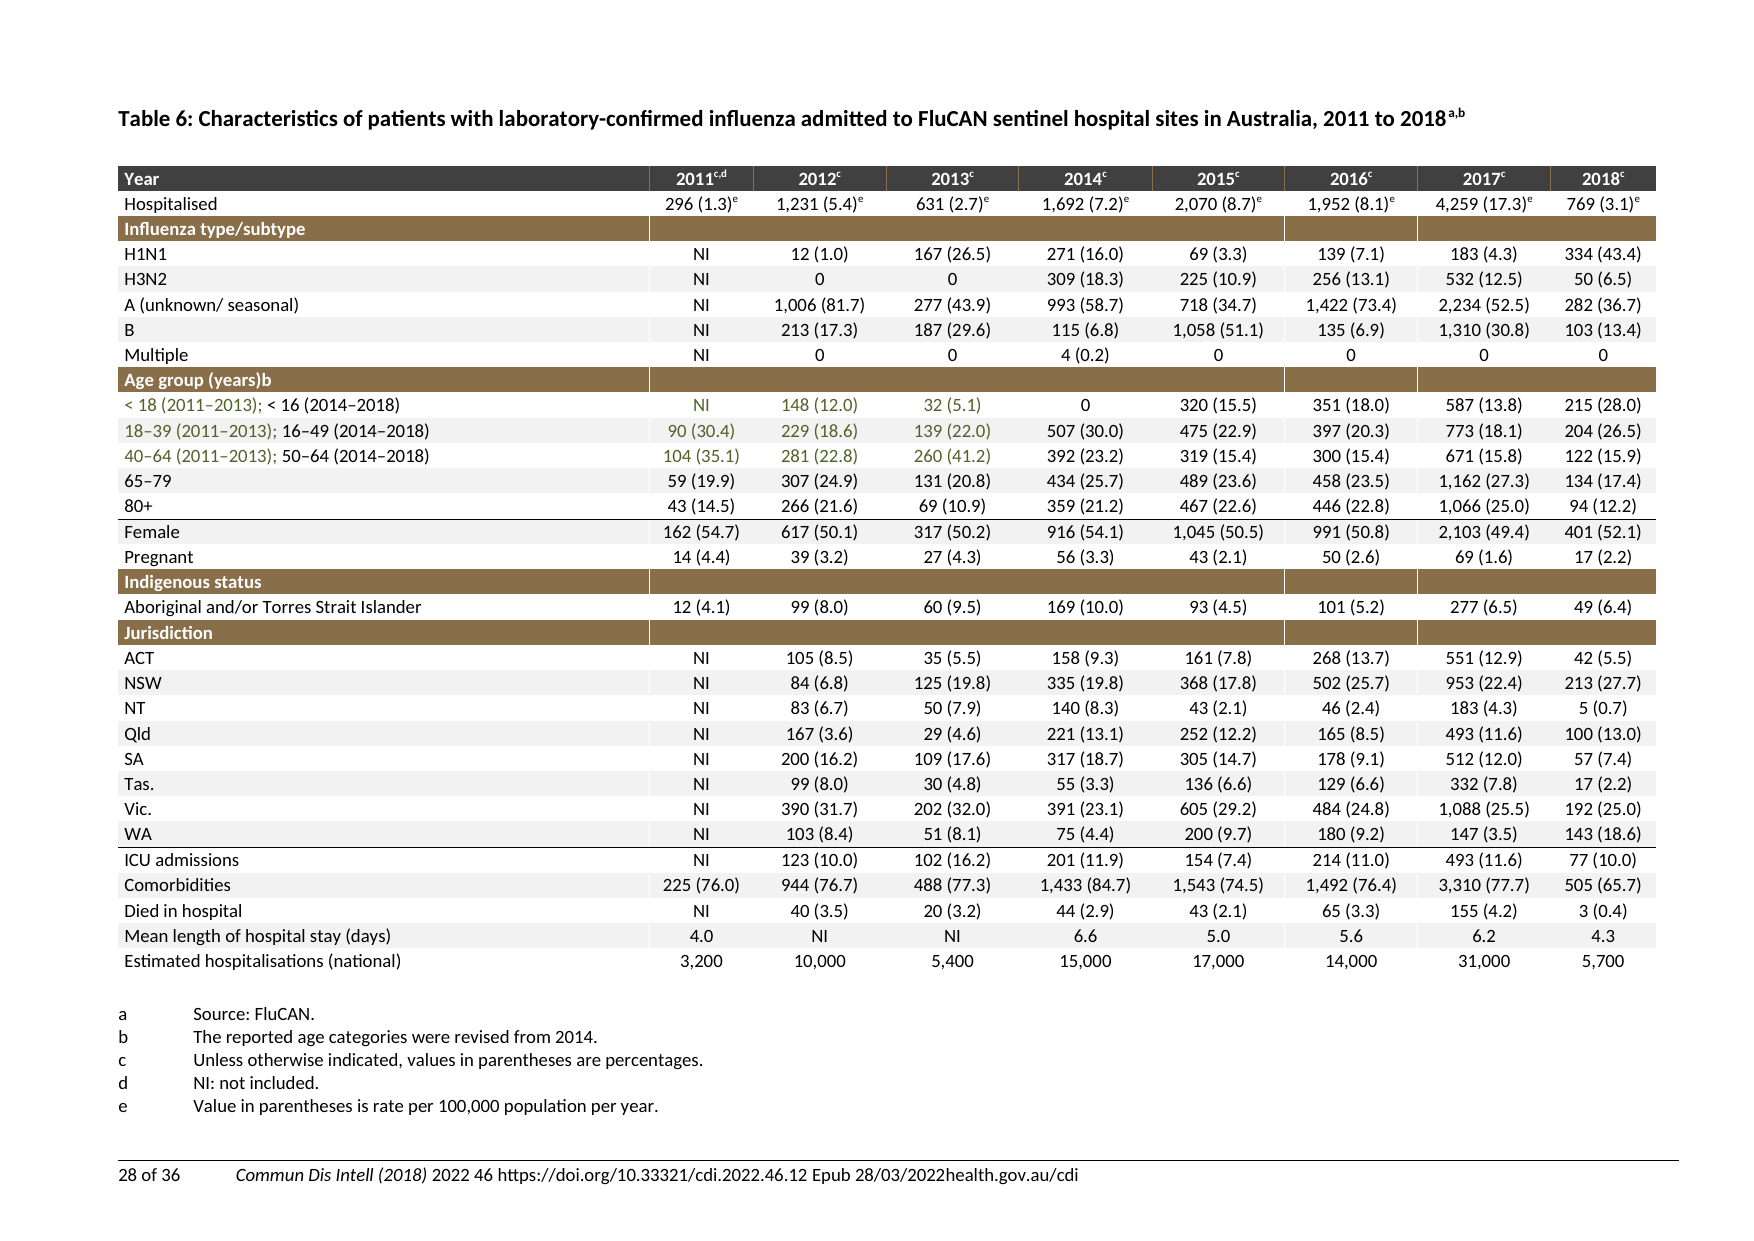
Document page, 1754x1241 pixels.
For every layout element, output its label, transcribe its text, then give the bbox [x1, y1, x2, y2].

table_cell Influenza type/subtype [118, 216, 649, 241]
table_cell 489 (23.6) [1152, 468, 1284, 493]
table_cell 139 (22.0) [886, 418, 1019, 443]
table_cell 392 (23.2) [1019, 443, 1152, 468]
table_cell 169 (10.0) [1019, 595, 1152, 620]
text d NI: not included. [118, 1071, 1679, 1094]
table_cell 3,200 [650, 948, 753, 973]
text Table 6: Characteristics of patients with laboratory-confirmed influenza admitted to FluCAN sentinel hospital sites in Australia, 2011 to 2018a,b [118, 104, 1679, 132]
table_cell 75 (4.4) [1019, 821, 1152, 847]
table_cell [1285, 216, 1417, 241]
table_cell NI [650, 342, 753, 367]
table_cell B [118, 317, 649, 342]
text a Source: FluCAN. [118, 1002, 1679, 1025]
table_cell 507 (30.0) [1019, 418, 1152, 443]
table_cell 167 (26.5) [886, 241, 1019, 266]
table_cell 5.0 [1152, 923, 1284, 948]
table_cell 5.6 [1285, 923, 1417, 948]
table_cell NI [650, 848, 753, 872]
table_cell 271 (16.0) [1019, 241, 1152, 266]
table_cell 0 [1285, 342, 1417, 367]
table_cell Hospitalised [118, 191, 649, 216]
table_cell 718 (34.7) [1152, 292, 1284, 317]
table_header 2018c [1551, 166, 1656, 191]
table_cell 99 (8.0) [753, 771, 886, 796]
table_cell 14,000 [1285, 948, 1417, 973]
table_cell 99 (8.0) [753, 595, 886, 620]
table_cell 475 (22.9) [1152, 418, 1284, 443]
table_cell 5 (0.7) [1550, 695, 1656, 721]
table_cell 551 (12.9) [1418, 645, 1550, 670]
table_cell 1,162 (27.3) [1418, 468, 1550, 493]
table_cell 493 (11.6) [1418, 848, 1550, 872]
table_cell NI [650, 771, 753, 796]
table_cell 277 (6.5) [1418, 595, 1550, 620]
table_cell 180 (9.2) [1285, 821, 1417, 847]
table_cell 225 (10.9) [1152, 266, 1284, 292]
table_cell 4.3 [1550, 923, 1656, 948]
table_cell 204 (26.5) [1550, 418, 1656, 443]
text e Value in parentheses is rate per 100,000 population per year. [118, 1094, 1679, 1117]
table_cell SA [118, 746, 649, 771]
table_cell 6.2 [1418, 923, 1550, 948]
table_cell 944 (76.7) [753, 873, 886, 898]
table_cell [1285, 620, 1417, 645]
table_cell H1N1 [118, 241, 649, 266]
table_cell 305 (14.7) [1152, 746, 1284, 771]
table_cell 1,422 (73.4) [1285, 292, 1417, 317]
table_cell 0 [886, 342, 1019, 367]
table_cell 0 [753, 266, 886, 292]
table_cell 397 (20.3) [1285, 418, 1417, 443]
table_cell 993 (58.7) [1019, 292, 1152, 317]
table_cell 57 (7.4) [1550, 746, 1656, 771]
table_cell 17,000 [1152, 948, 1284, 973]
table_cell 4.0 [650, 923, 753, 948]
table_cell 6.6 [1019, 923, 1152, 948]
table_cell NI [650, 317, 753, 342]
table_cell H3N2 [118, 266, 649, 292]
table_cell 84 (6.8) [753, 670, 886, 695]
table_cell 0 [886, 266, 1019, 292]
table_cell 122 (15.9) [1550, 443, 1656, 468]
table_cell 43 (14.5) [650, 493, 753, 518]
table_cell 260 (41.2) [886, 443, 1019, 468]
table_cell 225 (76.0) [650, 873, 753, 898]
table_cell NSW [118, 670, 649, 695]
table_cell 103 (13.4) [1550, 317, 1656, 342]
table_cell ICU admissions [118, 848, 649, 872]
table_cell 102 (16.2) [886, 848, 1019, 872]
table_cell 20 (3.2) [886, 898, 1019, 923]
table_cell 140 (8.3) [1019, 695, 1152, 721]
table_cell [1019, 569, 1152, 594]
table_cell 268 (13.7) [1285, 645, 1417, 670]
table_cell 94 (12.2) [1550, 493, 1656, 518]
table_cell 229 (18.6) [753, 418, 886, 443]
table_cell 14 (4.4) [650, 544, 753, 569]
table_cell 317 (18.7) [1019, 746, 1152, 771]
table_cell 35 (5.5) [886, 645, 1019, 670]
table_cell 334 (43.4) [1550, 241, 1656, 266]
table_cell 1,006 (81.7) [753, 292, 886, 317]
table_cell [1019, 216, 1152, 241]
table_cell 0 [753, 342, 886, 367]
table_cell NI [650, 266, 753, 292]
table_cell [886, 569, 1019, 594]
table_cell 277 (43.9) [886, 292, 1019, 317]
table_cell NI [650, 292, 753, 317]
table_cell 332 (7.8) [1418, 771, 1550, 796]
table_cell [886, 620, 1019, 645]
table_cell 282 (36.7) [1550, 292, 1656, 317]
table_cell 143 (18.6) [1550, 821, 1656, 847]
table_cell 165 (8.5) [1285, 721, 1417, 746]
table_cell 134 (17.4) [1550, 468, 1656, 493]
table_cell 50 (6.5) [1550, 266, 1656, 292]
table_cell 4,259 (17.3)e [1418, 191, 1550, 216]
table_cell 187 (29.6) [886, 317, 1019, 342]
table_cell NI [753, 923, 886, 948]
table_cell [1152, 216, 1284, 241]
table_cell 320 (15.5) [1152, 393, 1284, 418]
table_cell 309 (18.3) [1019, 266, 1152, 292]
table_cell 18–39 (2011–2013); 16–49 (2014–2018) [118, 418, 649, 443]
table_cell [1550, 569, 1656, 594]
table_header 2016c [1285, 166, 1417, 191]
table_cell Age group (years)b [118, 367, 649, 392]
table_cell 44 (2.9) [1019, 898, 1152, 923]
table_cell [1285, 367, 1417, 392]
table_cell 605 (29.2) [1152, 796, 1284, 821]
table_cell 532 (12.5) [1418, 266, 1550, 292]
table_cell 155 (4.2) [1418, 898, 1550, 923]
table_cell A (unknown/ seasonal) [118, 292, 649, 317]
table_cell 30 (4.8) [886, 771, 1019, 796]
table_cell NI [886, 923, 1019, 948]
table_cell 3,310 (77.7) [1418, 873, 1550, 898]
table_cell [650, 620, 753, 645]
table_cell Mean length of hospital stay (days) [118, 923, 649, 948]
table_cell 484 (24.8) [1285, 796, 1417, 821]
table_cell 502 (25.7) [1285, 670, 1417, 695]
table_cell 60 (9.5) [886, 595, 1019, 620]
table_cell 29 (4.6) [886, 721, 1019, 746]
table_cell [1418, 620, 1550, 645]
table_cell NI [650, 796, 753, 821]
table_cell 80+ [118, 493, 649, 518]
table_cell Estimated hospitalisations (national) [118, 948, 649, 973]
table_cell 266 (21.6) [753, 493, 886, 518]
table_cell [650, 367, 753, 392]
table_cell NI [650, 393, 753, 418]
table_cell 458 (23.5) [1285, 468, 1417, 493]
table_cell 201 (11.9) [1019, 848, 1152, 872]
table_cell 12 (1.0) [753, 241, 886, 266]
table_cell [753, 216, 886, 241]
table_cell 256 (13.1) [1285, 266, 1417, 292]
table_cell [1418, 216, 1550, 241]
table_cell [1418, 367, 1550, 392]
table_cell 192 (25.0) [1550, 796, 1656, 821]
table_cell [1152, 620, 1284, 645]
table_cell 213 (27.7) [1550, 670, 1656, 695]
table_cell 69 (3.3) [1152, 241, 1284, 266]
table_cell NI [650, 645, 753, 670]
table_cell 0 [1418, 342, 1550, 367]
table_cell 0 [1019, 393, 1152, 418]
table_cell 17 (2.2) [1550, 771, 1656, 796]
table_cell 631 (2.7)e [886, 191, 1019, 216]
table_cell 77 (10.0) [1550, 848, 1656, 872]
table_cell 773 (18.1) [1418, 418, 1550, 443]
table_cell 55 (3.3) [1019, 771, 1152, 796]
table_header 2015c [1153, 166, 1284, 191]
table_cell 158 (9.3) [1019, 645, 1152, 670]
table_cell 56 (3.3) [1019, 544, 1152, 569]
table_cell 43 (2.1) [1152, 544, 1284, 569]
table_cell [886, 216, 1019, 241]
table_cell 139 (7.1) [1285, 241, 1417, 266]
table_cell 446 (22.8) [1285, 493, 1417, 518]
table_cell 65–79 [118, 468, 649, 493]
table_cell 467 (22.6) [1152, 493, 1284, 518]
table_cell 129 (6.6) [1285, 771, 1417, 796]
table_cell [1152, 367, 1284, 392]
table_cell NI [650, 721, 753, 746]
table_cell 307 (24.9) [753, 468, 886, 493]
table_cell 104 (35.1) [650, 443, 753, 468]
table_cell 335 (19.8) [1019, 670, 1152, 695]
table_cell 953 (22.4) [1418, 670, 1550, 695]
table_cell 221 (13.1) [1019, 721, 1152, 746]
table_cell 1,066 (25.0) [1418, 493, 1550, 518]
table_cell 103 (8.4) [753, 821, 886, 847]
table_cell 617 (50.1) [753, 520, 886, 544]
table_cell 167 (3.6) [753, 721, 886, 746]
table_cell 69 (1.6) [1418, 544, 1550, 569]
table_cell [1550, 367, 1656, 392]
table_cell Jurisdiction [118, 620, 649, 645]
table_header Year [118, 166, 649, 191]
table_cell Pregnant [118, 544, 649, 569]
table_cell 1,231 (5.4)e [753, 191, 886, 216]
table_cell 1,692 (7.2)e [1019, 191, 1152, 216]
table_cell 1,088 (25.5) [1418, 796, 1550, 821]
table_cell 90 (30.4) [650, 418, 753, 443]
table_cell 401 (52.1) [1550, 520, 1656, 544]
table_cell 183 (4.3) [1418, 695, 1550, 721]
table_cell 368 (17.8) [1152, 670, 1284, 695]
table_cell 769 (3.1)e [1550, 191, 1656, 216]
table_cell 161 (7.8) [1152, 645, 1284, 670]
table_cell 390 (31.7) [753, 796, 886, 821]
table_cell 317 (50.2) [886, 520, 1019, 544]
table_cell [1285, 569, 1417, 594]
table_cell [886, 367, 1019, 392]
table_cell 296 (1.3)e [650, 191, 753, 216]
table_cell 252 (12.2) [1152, 721, 1284, 746]
table_cell [753, 620, 886, 645]
table_cell 100 (13.0) [1550, 721, 1656, 746]
table_cell [1019, 367, 1152, 392]
table_cell [1019, 620, 1152, 645]
table_cell 42 (5.5) [1550, 645, 1656, 670]
table_cell 916 (54.1) [1019, 520, 1152, 544]
table_cell [753, 367, 886, 392]
table_cell 43 (2.1) [1152, 898, 1284, 923]
table_cell 4 (0.2) [1019, 342, 1152, 367]
table_cell 200 (16.2) [753, 746, 886, 771]
table_cell 148 (12.0) [753, 393, 886, 418]
table_cell 213 (17.3) [753, 317, 886, 342]
table_cell 183 (4.3) [1418, 241, 1550, 266]
table_cell 587 (13.8) [1418, 393, 1550, 418]
table_cell 69 (10.9) [886, 493, 1019, 518]
table_cell 50 (2.6) [1285, 544, 1417, 569]
table_cell [650, 216, 753, 241]
table_cell 40–64 (2011–2013); 50–64 (2014–2018) [118, 443, 649, 468]
table_header 2017c [1418, 166, 1550, 191]
table_cell 178 (9.1) [1285, 746, 1417, 771]
table_cell 1,045 (50.5) [1152, 520, 1284, 544]
table_cell 1,310 (30.8) [1418, 317, 1550, 342]
table_cell 39 (3.2) [753, 544, 886, 569]
table_cell 51 (8.1) [886, 821, 1019, 847]
table_cell Aboriginal and/or Torres Strait Islander [118, 595, 649, 620]
table_cell NI [650, 241, 753, 266]
table_cell 991 (50.8) [1285, 520, 1417, 544]
table_header 2013c [887, 166, 1018, 191]
table_cell ACT [118, 645, 649, 670]
table_cell Qld [118, 721, 649, 746]
table_cell 391 (23.1) [1019, 796, 1152, 821]
table_cell [1152, 569, 1284, 594]
table_cell 351 (18.0) [1285, 393, 1417, 418]
table_cell NI [650, 898, 753, 923]
table_cell Multiple [118, 342, 649, 367]
table_cell 300 (15.4) [1285, 443, 1417, 468]
table_cell 31,000 [1418, 948, 1550, 973]
table_cell 136 (6.6) [1152, 771, 1284, 796]
table_cell 1,433 (84.7) [1019, 873, 1152, 898]
text c Unless otherwise indicated, values in parentheses are percentages. [118, 1048, 1679, 1071]
table_cell 2,234 (52.5) [1418, 292, 1550, 317]
table_cell Comorbidities [118, 873, 649, 898]
table_cell 65 (3.3) [1285, 898, 1417, 923]
table_cell NI [650, 821, 753, 847]
table_cell Tas. [118, 771, 649, 796]
table_cell 2,070 (8.7)e [1152, 191, 1284, 216]
table_cell 147 (3.5) [1418, 821, 1550, 847]
table_cell NI [650, 695, 753, 721]
table_cell 10,000 [753, 948, 886, 973]
table_cell 214 (11.0) [1285, 848, 1417, 872]
table_cell NI [650, 746, 753, 771]
table_cell 83 (6.7) [753, 695, 886, 721]
table_cell [1550, 216, 1656, 241]
table_cell 101 (5.2) [1285, 595, 1417, 620]
table_cell 49 (6.4) [1550, 595, 1656, 620]
table_cell 488 (77.3) [886, 873, 1019, 898]
table_header 2012c [754, 166, 886, 191]
table_cell 1,492 (76.4) [1285, 873, 1417, 898]
table_cell 59 (19.9) [650, 468, 753, 493]
table_cell 43 (2.1) [1152, 695, 1284, 721]
table_cell 154 (7.4) [1152, 848, 1284, 872]
table_cell 40 (3.5) [753, 898, 886, 923]
table_cell 215 (28.0) [1550, 393, 1656, 418]
table_cell 202 (32.0) [886, 796, 1019, 821]
table_cell [753, 569, 886, 594]
table_cell 109 (17.6) [886, 746, 1019, 771]
table_cell 135 (6.9) [1285, 317, 1417, 342]
table_cell NT [118, 695, 649, 721]
table_cell 125 (19.8) [886, 670, 1019, 695]
table_cell 1,952 (8.1)e [1285, 191, 1417, 216]
table_cell [1418, 569, 1550, 594]
table_cell 32 (5.1) [886, 393, 1019, 418]
table_header 2014c [1019, 166, 1152, 191]
table_cell 46 (2.4) [1285, 695, 1417, 721]
table_cell Female [118, 520, 649, 544]
table_cell 5,400 [886, 948, 1019, 973]
table_cell 200 (9.7) [1152, 821, 1284, 847]
table_cell 359 (21.2) [1019, 493, 1152, 518]
table_cell 15,000 [1019, 948, 1152, 973]
table_cell 319 (15.4) [1152, 443, 1284, 468]
table_cell 505 (65.7) [1550, 873, 1656, 898]
table_cell 512 (12.0) [1418, 746, 1550, 771]
table_cell [1550, 620, 1656, 645]
table_cell 2,103 (49.4) [1418, 520, 1550, 544]
table_cell Died in hospital [118, 898, 649, 923]
table_cell 5,700 [1550, 948, 1656, 973]
table_cell Indigenous status [118, 569, 649, 594]
table_cell 12 (4.1) [650, 595, 753, 620]
table_cell 434 (25.7) [1019, 468, 1152, 493]
table_cell 1,543 (74.5) [1152, 873, 1284, 898]
table_cell 17 (2.2) [1550, 544, 1656, 569]
table_cell 105 (8.5) [753, 645, 886, 670]
text b The reported age categories were revised from 2014. [118, 1025, 1679, 1048]
table_cell 0 [1550, 342, 1656, 367]
table_cell 3 (0.4) [1550, 898, 1656, 923]
table_cell 1,058 (51.1) [1152, 317, 1284, 342]
table_cell 493 (11.6) [1418, 721, 1550, 746]
table_cell < 18 (2011–2013); < 16 (2014–2018) [118, 393, 649, 418]
table_header 2011c,d [650, 166, 753, 191]
table_cell WA [118, 821, 649, 847]
table_cell 162 (54.7) [650, 520, 753, 544]
table_cell NI [650, 670, 753, 695]
table_cell 0 [1152, 342, 1284, 367]
table_cell 27 (4.3) [886, 544, 1019, 569]
table_cell 93 (4.5) [1152, 595, 1284, 620]
table_cell 115 (6.8) [1019, 317, 1152, 342]
table_cell Vic. [118, 796, 649, 821]
table_cell 131 (20.8) [886, 468, 1019, 493]
table_cell 281 (22.8) [753, 443, 886, 468]
table_cell 50 (7.9) [886, 695, 1019, 721]
table_cell 671 (15.8) [1418, 443, 1550, 468]
table_cell 123 (10.0) [753, 848, 886, 872]
table_cell [650, 569, 753, 594]
